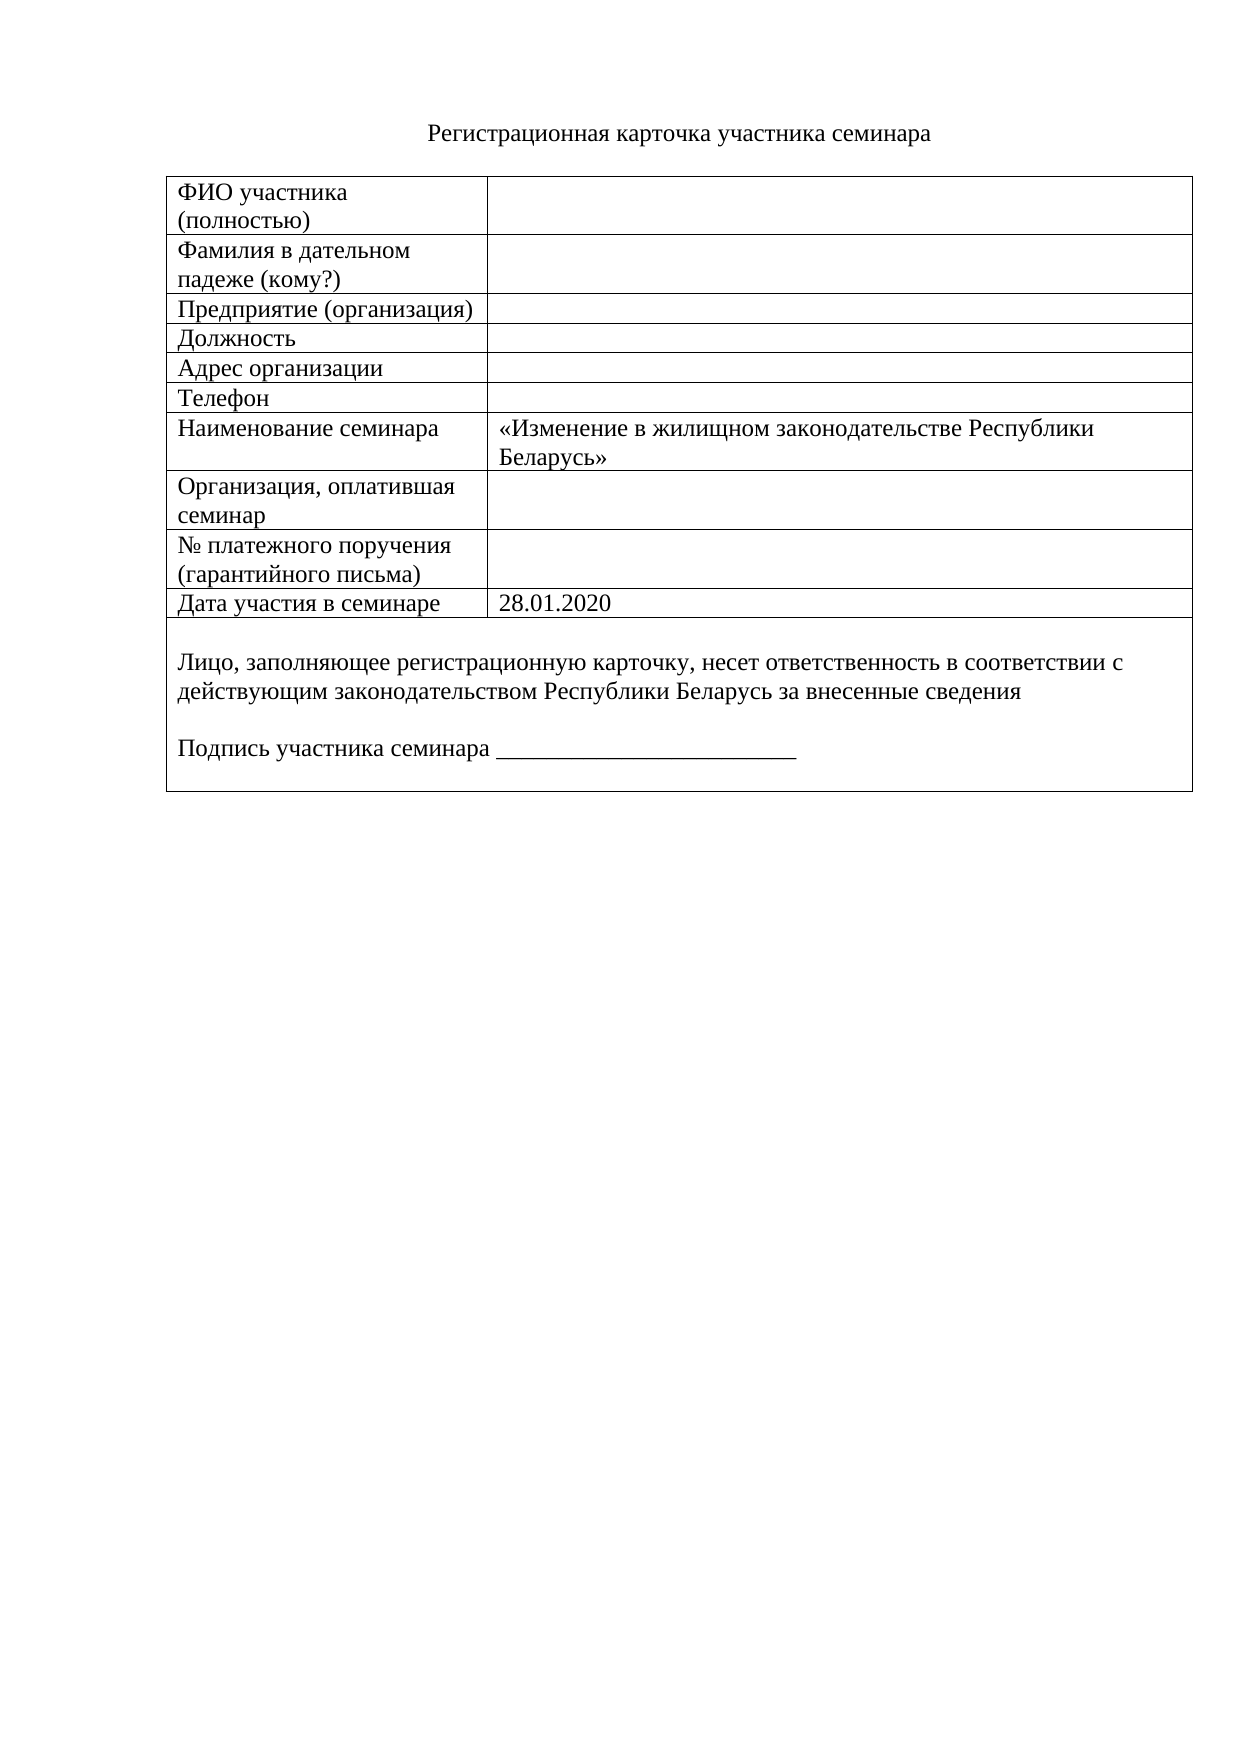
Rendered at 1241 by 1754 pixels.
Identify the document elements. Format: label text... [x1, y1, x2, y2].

table_cell Предприятие (организация) [167, 294, 487, 322]
table_cell Организация, оплатившая семинар [167, 471, 487, 529]
table_cell Должность [167, 324, 487, 352]
table_cell [488, 324, 1192, 352]
table_header [488, 177, 1192, 234]
table_cell «Изменение в жилищном законодательстве Республики Беларусь» [488, 413, 1192, 470]
table_cell Фамилия в дательном падеже (кому?) [167, 235, 487, 293]
table_cell № платежного поручения (гарантийного письма) [167, 530, 487, 587]
table_cell Телефон [167, 383, 487, 412]
text Регистрационная карточка участника семинара [177, 118, 1181, 147]
table_cell [488, 383, 1192, 412]
table_cell 28.01.2020 [488, 589, 1192, 617]
table_cell Адрес организации [167, 353, 487, 382]
table_cell Наименование семинара [167, 413, 487, 470]
table_cell [488, 353, 1192, 382]
table_cell [488, 471, 1192, 529]
table_cell [488, 530, 1192, 587]
table_header ФИО участника (полностью) [167, 177, 487, 234]
table_cell Дата участия в семинаре [167, 589, 487, 617]
table_cell [488, 235, 1192, 293]
table_cell [488, 294, 1192, 322]
table_cell Лицо, заполняющее регистрационную карточку, несет ответственность в соответствии с действующим законодательством Республики Беларусь за внесенные сведения Подпись участника семинара ________________________ [167, 618, 1192, 791]
